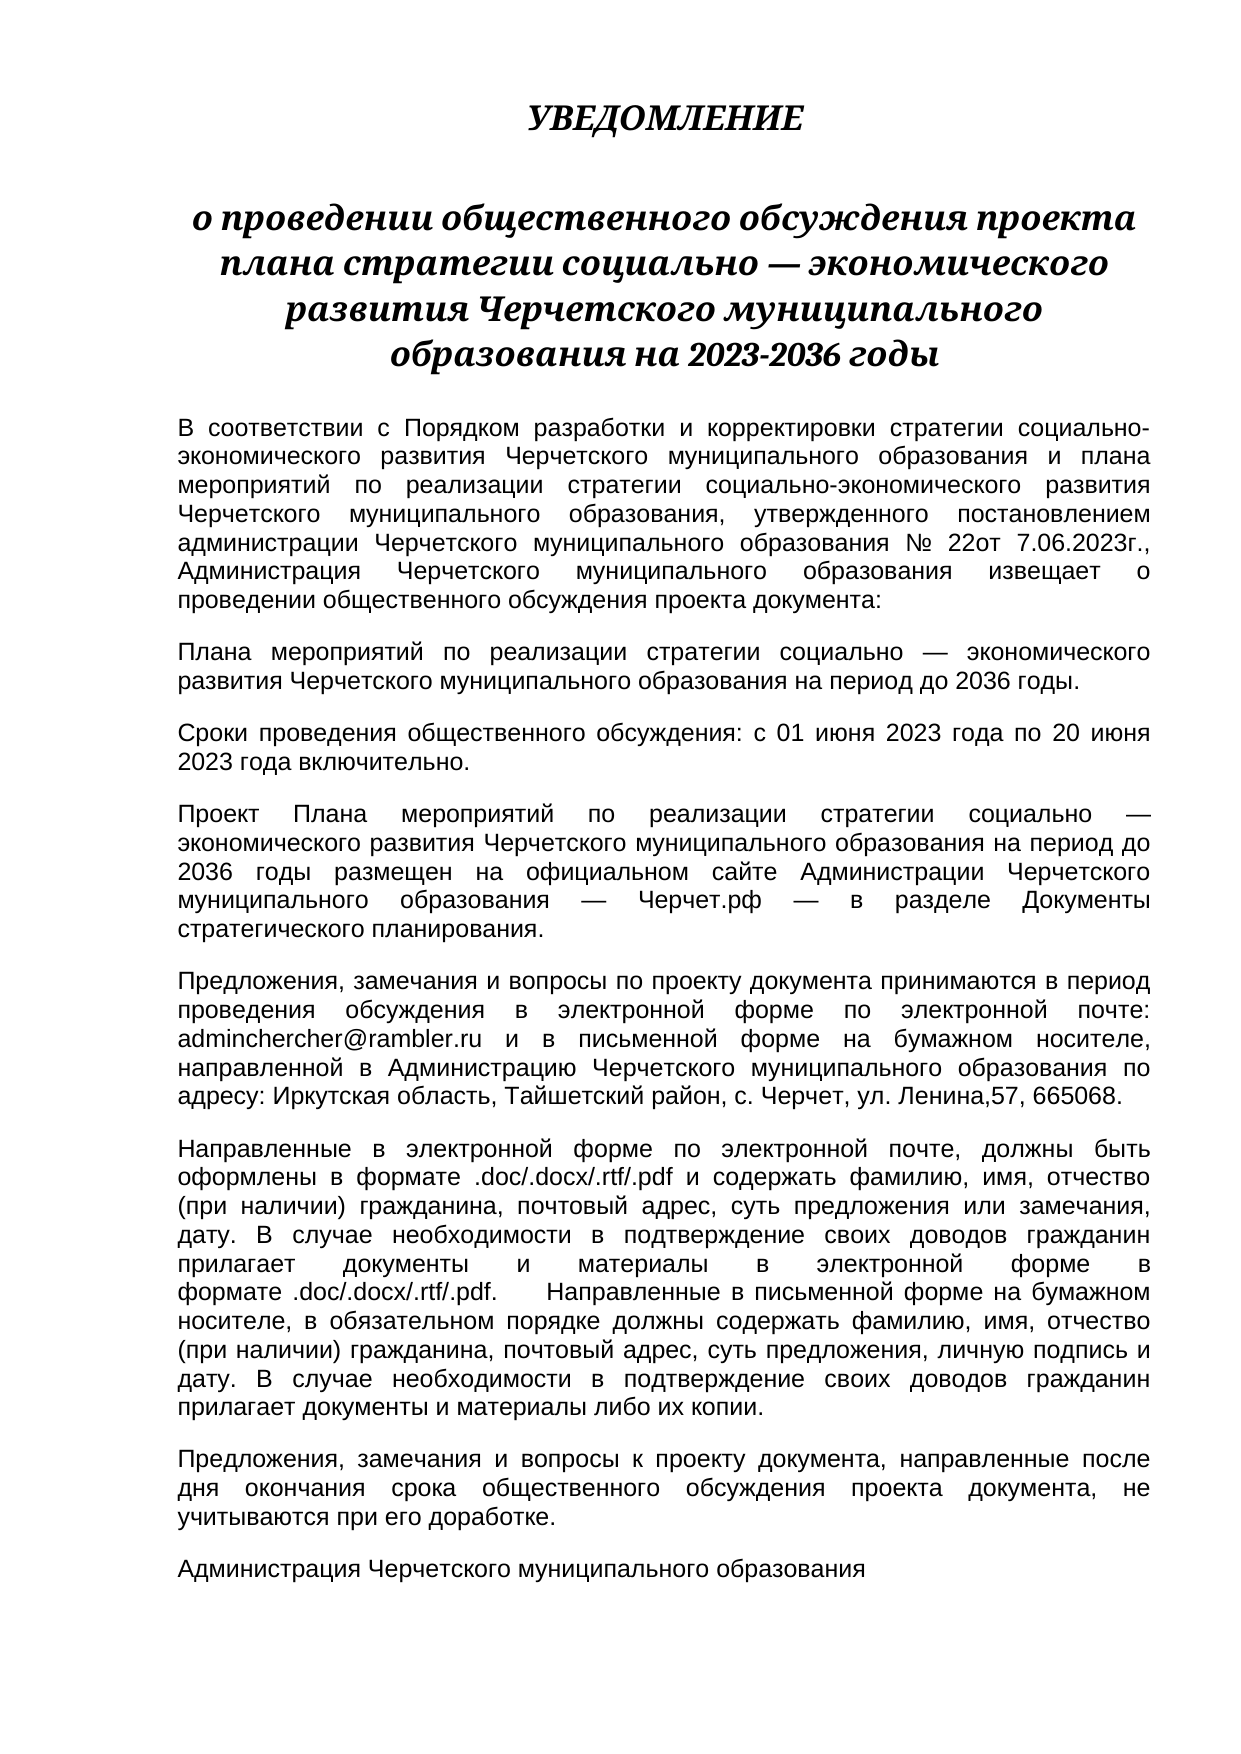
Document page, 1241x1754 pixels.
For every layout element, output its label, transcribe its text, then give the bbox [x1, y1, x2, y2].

subtitle УВЕДОМЛЕНИЕ [177, 99, 1152, 139]
subtitle о проведении общественного обсуждения проекта плана стратегии социально — экономического развития Черчетского муниципального образования на 2023-2036 годы [177, 199, 1152, 375]
text Предложения, замечания и вопросы по проекту документа принимаются в период проведения обсуждения в электронной форме по электронной почте: adminchercher@rambler.ru и в письменной форме на бумажном носителе, направленной в Администрацию Черчетского муниципального образования по адресу: Иркутская область, Тайшетский район, с. Черчет, ул. Ленина,57, 665068. [177, 966, 1152, 1110]
text Плана мероприятий по реализации стратегии социально — экономического развития Черчетского муниципального образования на период до 2036 годы. [177, 637, 1152, 695]
text Проект Плана мероприятий по реализации стратегии социально — экономического развития Черчетского муниципального образования на период до 2036 годы размещен на официальном сайте Администрации Черчетского муниципального образования — Черчет.рф — в разделе Документы стратегического планирования. [177, 799, 1152, 943]
text Администрация Черчетского муниципального образования [177, 1554, 1152, 1583]
text В соответствии с Порядком разработки и корректировки стратегии социально-экономического развития Черчетского муниципального образования и плана мероприятий по реализации стратегии социально-экономического развития Черчетского муниципального образования, утвержденного постановлением администрации Черчетского муниципального образования № 22от 7.06.2023г., Администрация Черчетского муниципального образования извещает о проведении общественного обсуждения проекта документа: [177, 413, 1152, 614]
text Сроки проведения общественного обсуждения: с 01 июня 2023 года по 20 июня 2023 года включительно. [177, 718, 1152, 776]
text Предложения, замечания и вопросы к проекту документа, направленные после дня окончания срока общественного обсуждения проекта документа, не учитываются при его доработке. [177, 1444, 1152, 1531]
text Направленные в электронной форме по электронной почте, должны быть оформлены в формате .doc/.docx/.rtf/.pdf и содержать фамилию, имя, отчество (при наличии) гражданина, почтовый адрес, суть предложения или замечания, дату. В случае необходимости в подтверждение своих доводов гражданин прилагает документы и материалы в электронной форме в формате .doc/.docx/.rtf/.pdf. Направленные в письменной форме на бумажном носителе, в обязательном порядке должны содержать фамилию, имя, отчество (при наличии) гражданина, почтовый адрес, суть предложения, личную подпись и дату. В случае необходимости в подтверждение своих доводов гражданин прилагает документы и материалы либо их копии. [177, 1133, 1152, 1421]
